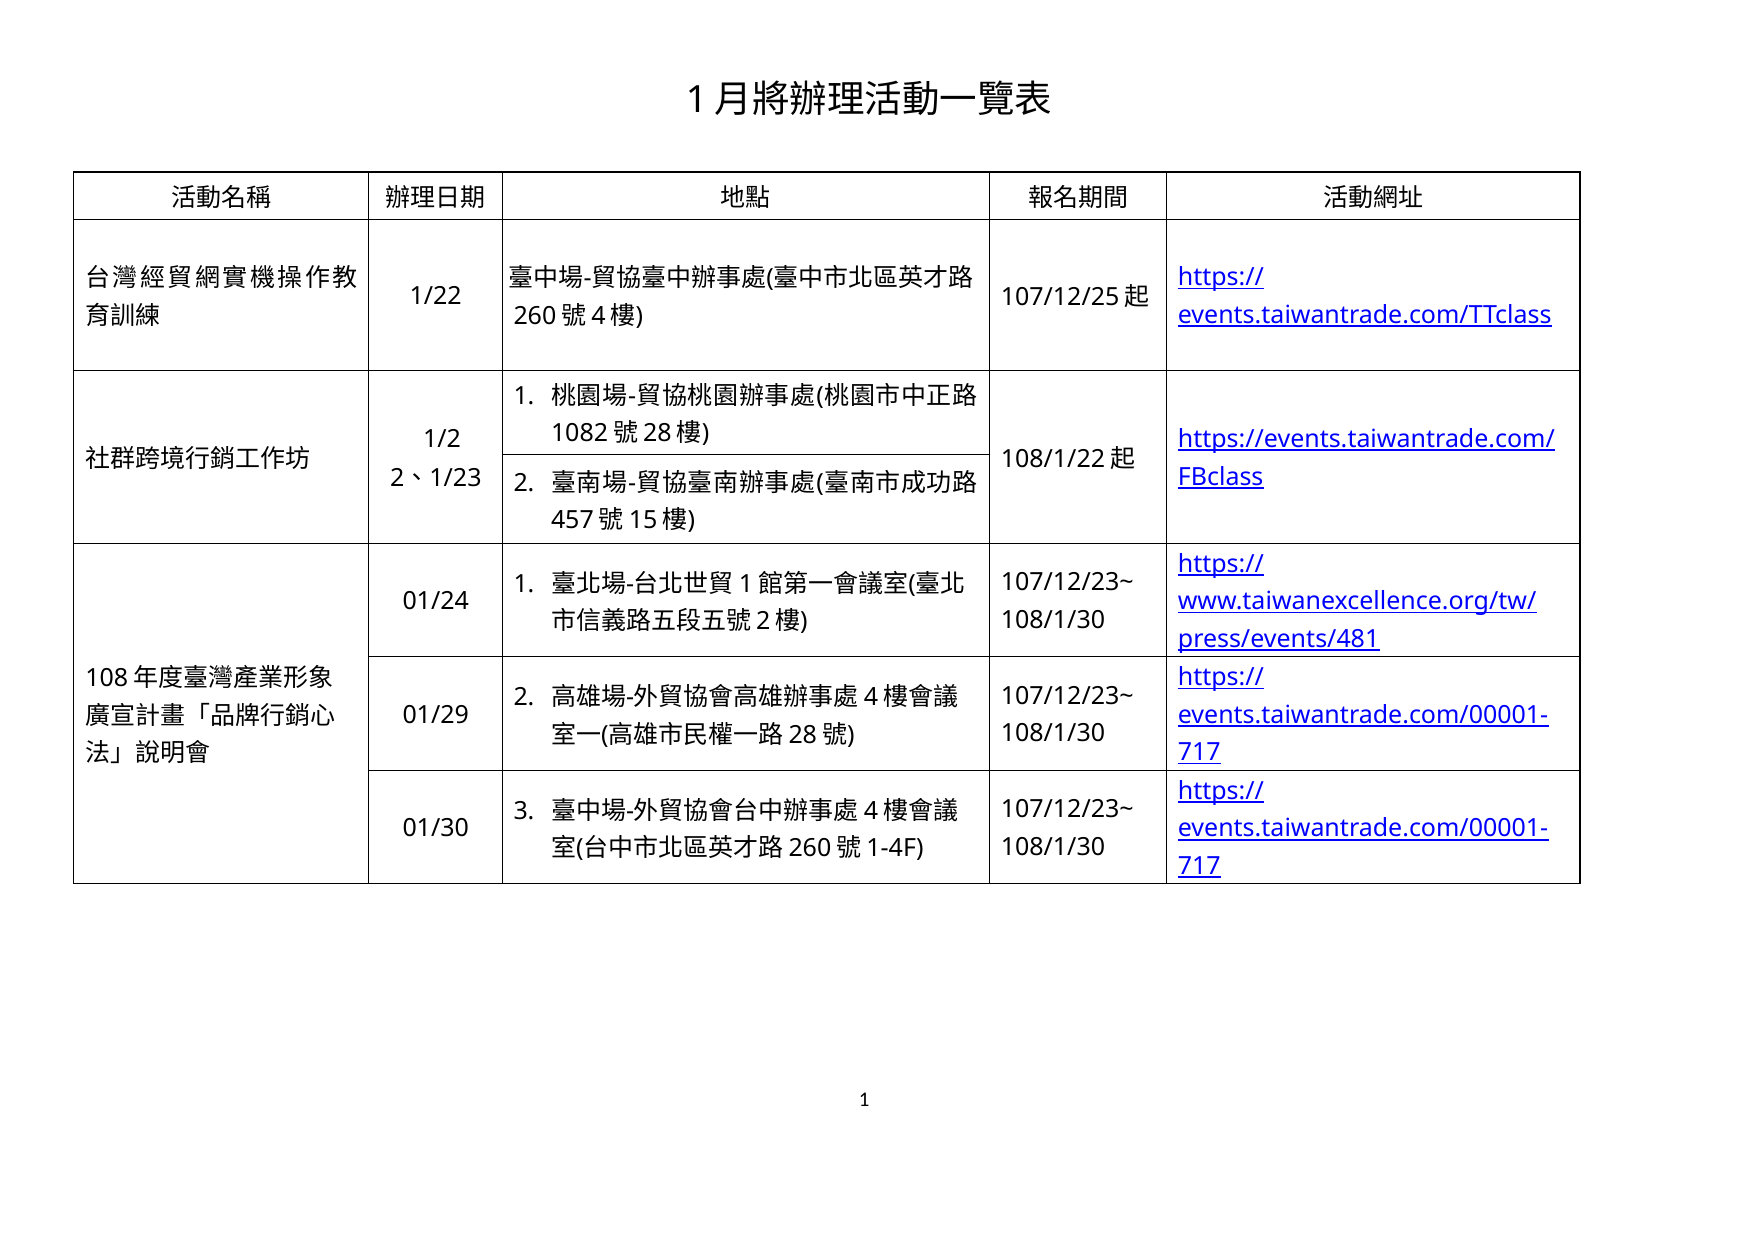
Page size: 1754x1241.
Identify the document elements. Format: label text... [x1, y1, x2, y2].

table_cell 臺北場-台北世貿1館第一會議室(臺北市信義路五段五號2樓) [503, 544, 989, 656]
table_cell 108年度臺灣產業形象廣宣計畫「品牌行銷心法」說明會 [74, 544, 368, 883]
table_cell 01/29 [369, 657, 502, 770]
table_cell 107/12/23~ 108/1/30 [990, 771, 1166, 883]
table_cell https://www.taiwanexcellence.org/tw/press/events/481 [1167, 544, 1579, 656]
table_cell https://events.taiwantrade.com/00001-717 [1167, 657, 1579, 770]
table_cell 107/12/23~ 108/1/30 [990, 657, 1166, 770]
table_cell 107/12/25起 [990, 220, 1166, 369]
table_cell https://events.taiwantrade.com/FBclass [1167, 371, 1579, 543]
table_header 報名期間 [990, 173, 1166, 218]
table_cell https://events.taiwantrade.com/TTclass [1167, 220, 1579, 369]
text 1月將辦理活動一覽表 [59, 59, 1668, 134]
table_cell 108/1/22起 [990, 371, 1166, 543]
table_cell 臺南場-貿協臺南辦事處(臺南市成功路457號15樓) [503, 455, 989, 543]
table_cell https://events.taiwantrade.com/00001-717 [1167, 771, 1579, 883]
table_cell 臺中場-外貿協會台中辦事處4樓會議室(台中市北區英才路260號1-4F) [503, 771, 989, 883]
table_cell 台灣經貿網實機操作教育訓練 [74, 220, 368, 369]
table_cell 高雄場-外貿協會高雄辦事處4樓會議室一(高雄市民權一路28號) [503, 657, 989, 770]
table_cell 1/22、1/23 [369, 371, 502, 543]
table_cell 01/24 [369, 544, 502, 656]
table_header 地點 [503, 173, 989, 218]
table_header 活動網址 [1167, 173, 1579, 218]
table_header 活動名稱 [74, 173, 368, 218]
table_cell 01/30 [369, 771, 502, 883]
table_header 辦理日期 [369, 173, 502, 218]
table_cell 臺中場-貿協臺中辦事處(臺中市北區英才路260號4樓) [503, 220, 989, 369]
table_cell 桃園場-貿協桃園辦事處(桃園市中正路1082號28樓) [503, 371, 989, 454]
table_cell 社群跨境行銷工作坊 [74, 371, 368, 543]
table_cell 1/22 [369, 220, 502, 369]
table_cell 107/12/23~ 108/1/30 [990, 544, 1166, 656]
